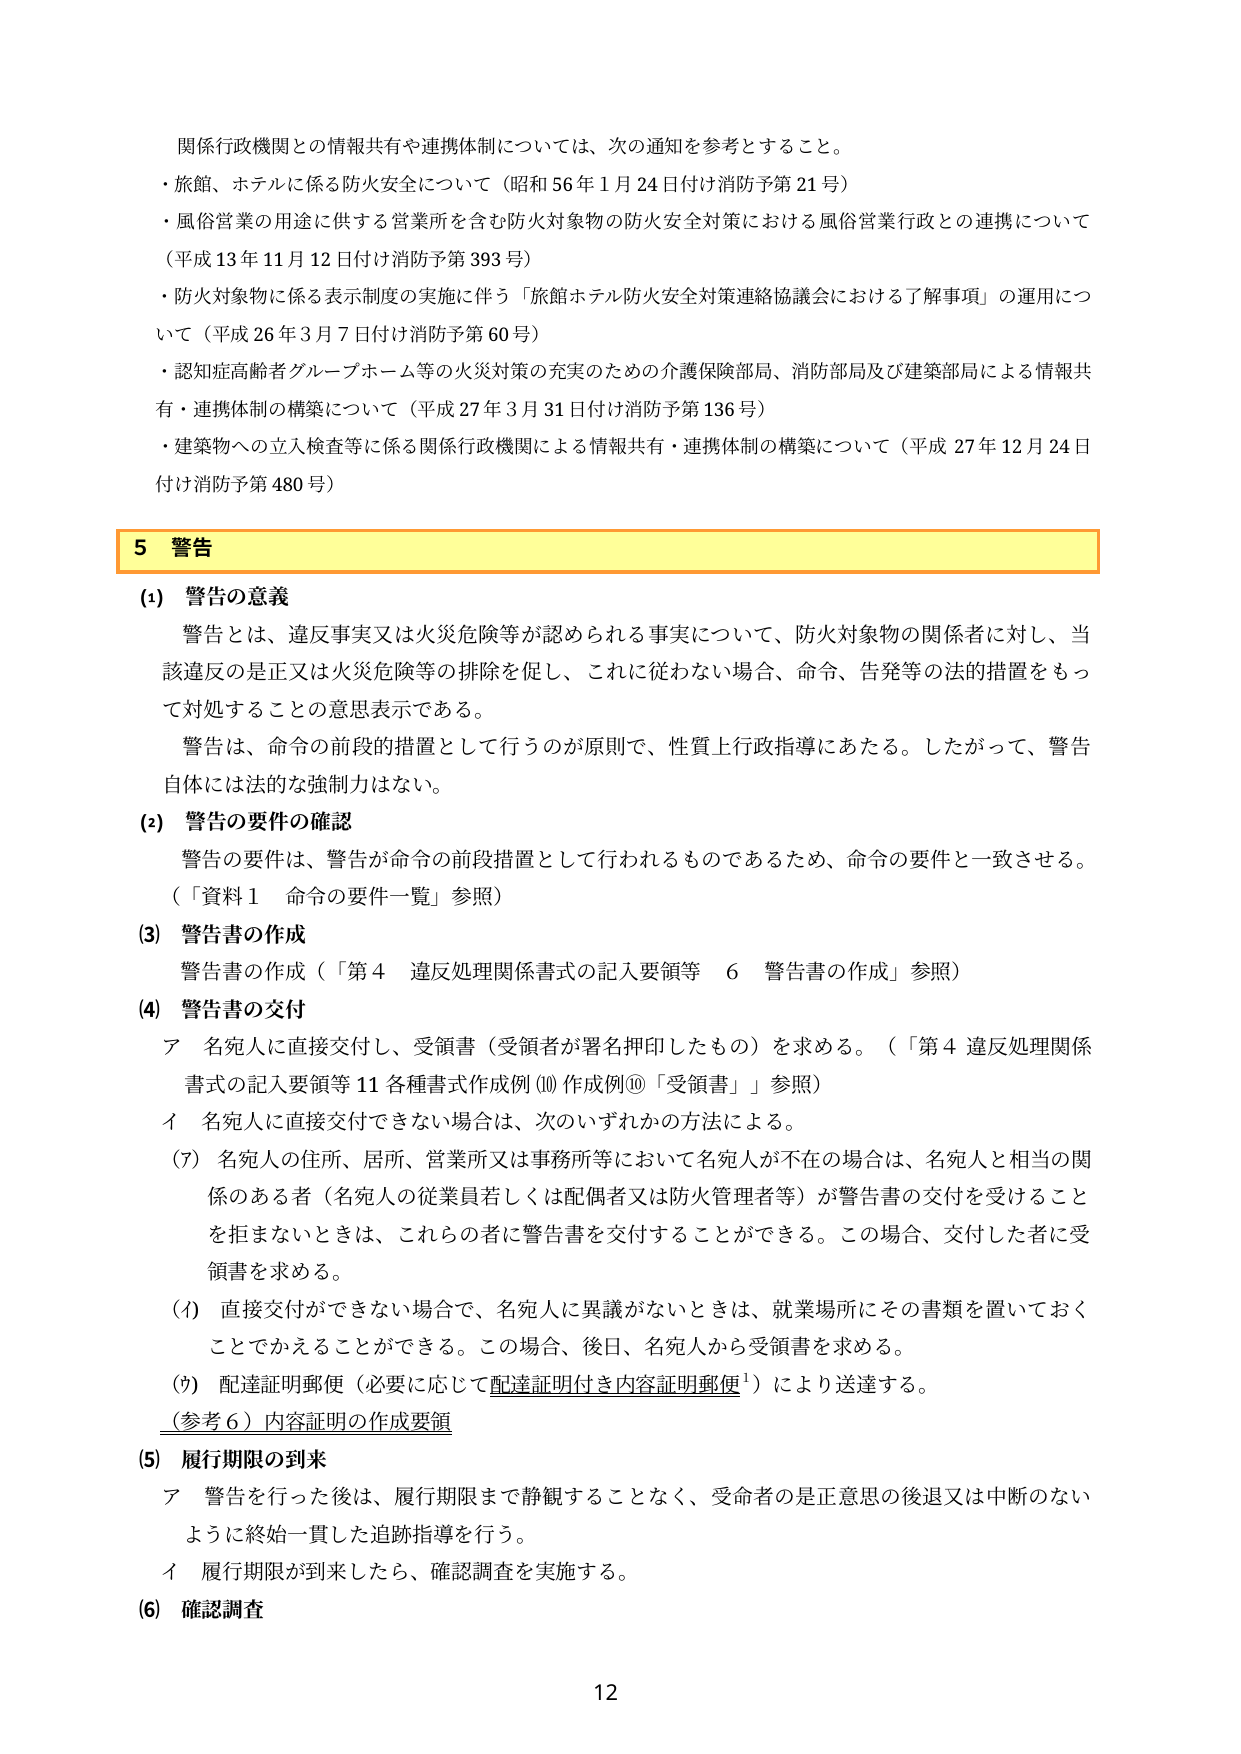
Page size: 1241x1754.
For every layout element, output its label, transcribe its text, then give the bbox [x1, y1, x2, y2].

text イ 履行期限が到来したら、確認調査を実施する。 [118, 1552, 1092, 1589]
text ⑵ 警告の要件の確認 [118, 802, 1092, 839]
text 関係行政機関との情報共有や連携体制については、次の通知を参考とすること。 [140, 127, 1092, 164]
text ⑸ 履行期限の到来 [118, 1439, 1092, 1477]
text （ｱ） 名宛人の住所、居所、営業所又は事務所等において名宛人が不在の場合は、名宛人と相当の関係のある者（名宛人の従業員若しくは配偶者又は防火管理者等）が警告書の交付を受けることを拒まないときは、これらの者に警告書を交付することができる。この場合、交付した者に受領書を求める。 [160, 1139, 1092, 1289]
text ・旅館、ホテルに係る防火安全について（昭和56年１月24日付け消防予第21号） [118, 164, 1092, 202]
text （参考６）内容証明の作成要領 [118, 1402, 1092, 1439]
text 警告とは、違反事実又は火災危険等が認められる事実について、防火対象物の関係者に対し、当該違反の是正又は火災危険等の排除を促し、これに従わない場合、命令、告発等の法的措置をもって対処することの意思表示である。 [162, 614, 1092, 727]
text 警告の要件は、警告が命令の前段措置として行われるものであるため、命令の要件と一致させる。 [118, 839, 1092, 877]
text ⑹ 確認調査 [118, 1589, 1092, 1627]
text イ 名宛人に直接交付できない場合は、次のいずれかの方法による。 [118, 1102, 1092, 1139]
text ア 警告を行った後は、履行期限まで静観することなく、受命者の是正意思の後退又は中断のないように終始一貫した追跡指導を行う。 [162, 1477, 1092, 1552]
text （ｲ) 直接交付ができない場合で、名宛人に異議がないときは、就業場所にその書類を置いておくことでかえることができる。この場合、後日、名宛人から受領書を求める。 [160, 1289, 1092, 1364]
text ・風俗営業の用途に供する営業所を含む防火対象物の防火安全対策における風俗営業行政との連携について（平成13年11月12日付け消防予第393号） [118, 202, 1092, 277]
text （ｳ) 配達証明郵便（必要に応じて配達証明付き内容証明郵便１）により送達する。 [160, 1364, 1092, 1402]
text ・認知症高齢者グループホーム等の火災対策の充実のための介護保険部局、消防部局及び建築部局による情報共有・連携体制の構築について（平成27年３月31日付け消防予第136号） [118, 352, 1092, 427]
text （「資料１ 命令の要件一覧」参照） [118, 877, 1092, 914]
text ⑷ 警告書の交付 [118, 989, 1092, 1027]
text ・建築物への立入検査等に係る関係行政機関による情報共有・連携体制の構築について（平成27年12月24日付け消防予第480号） [118, 427, 1092, 502]
text ⑶ 警告書の作成 [118, 914, 1092, 952]
text ⑴ 警告の意義 [118, 577, 1092, 614]
text 警告書の作成（「第４ 違反処理関係書式の記入要領等 ６ 警告書の作成」参照） [118, 952, 1092, 989]
text 警告は、命令の前段的措置として行うのが原則で、性質上行政指導にあたる。したがって、警告自体には法的な強制力はない。 [162, 727, 1092, 802]
text ア 名宛人に直接交付し、受領書（受領者が署名押印したもの）を求める。（「第４ 違反処理関係書式の記入要領等 11 各種書式作成例 ⑽ 作成例⑩「受領書」」参照） [161, 1027, 1092, 1102]
text ・防火対象物に係る表示制度の実施に伴う「旅館ホテル防火安全対策連絡協議会における了解事項」の運用について（平成26年３月７日付け消防予第60号） [118, 277, 1092, 352]
